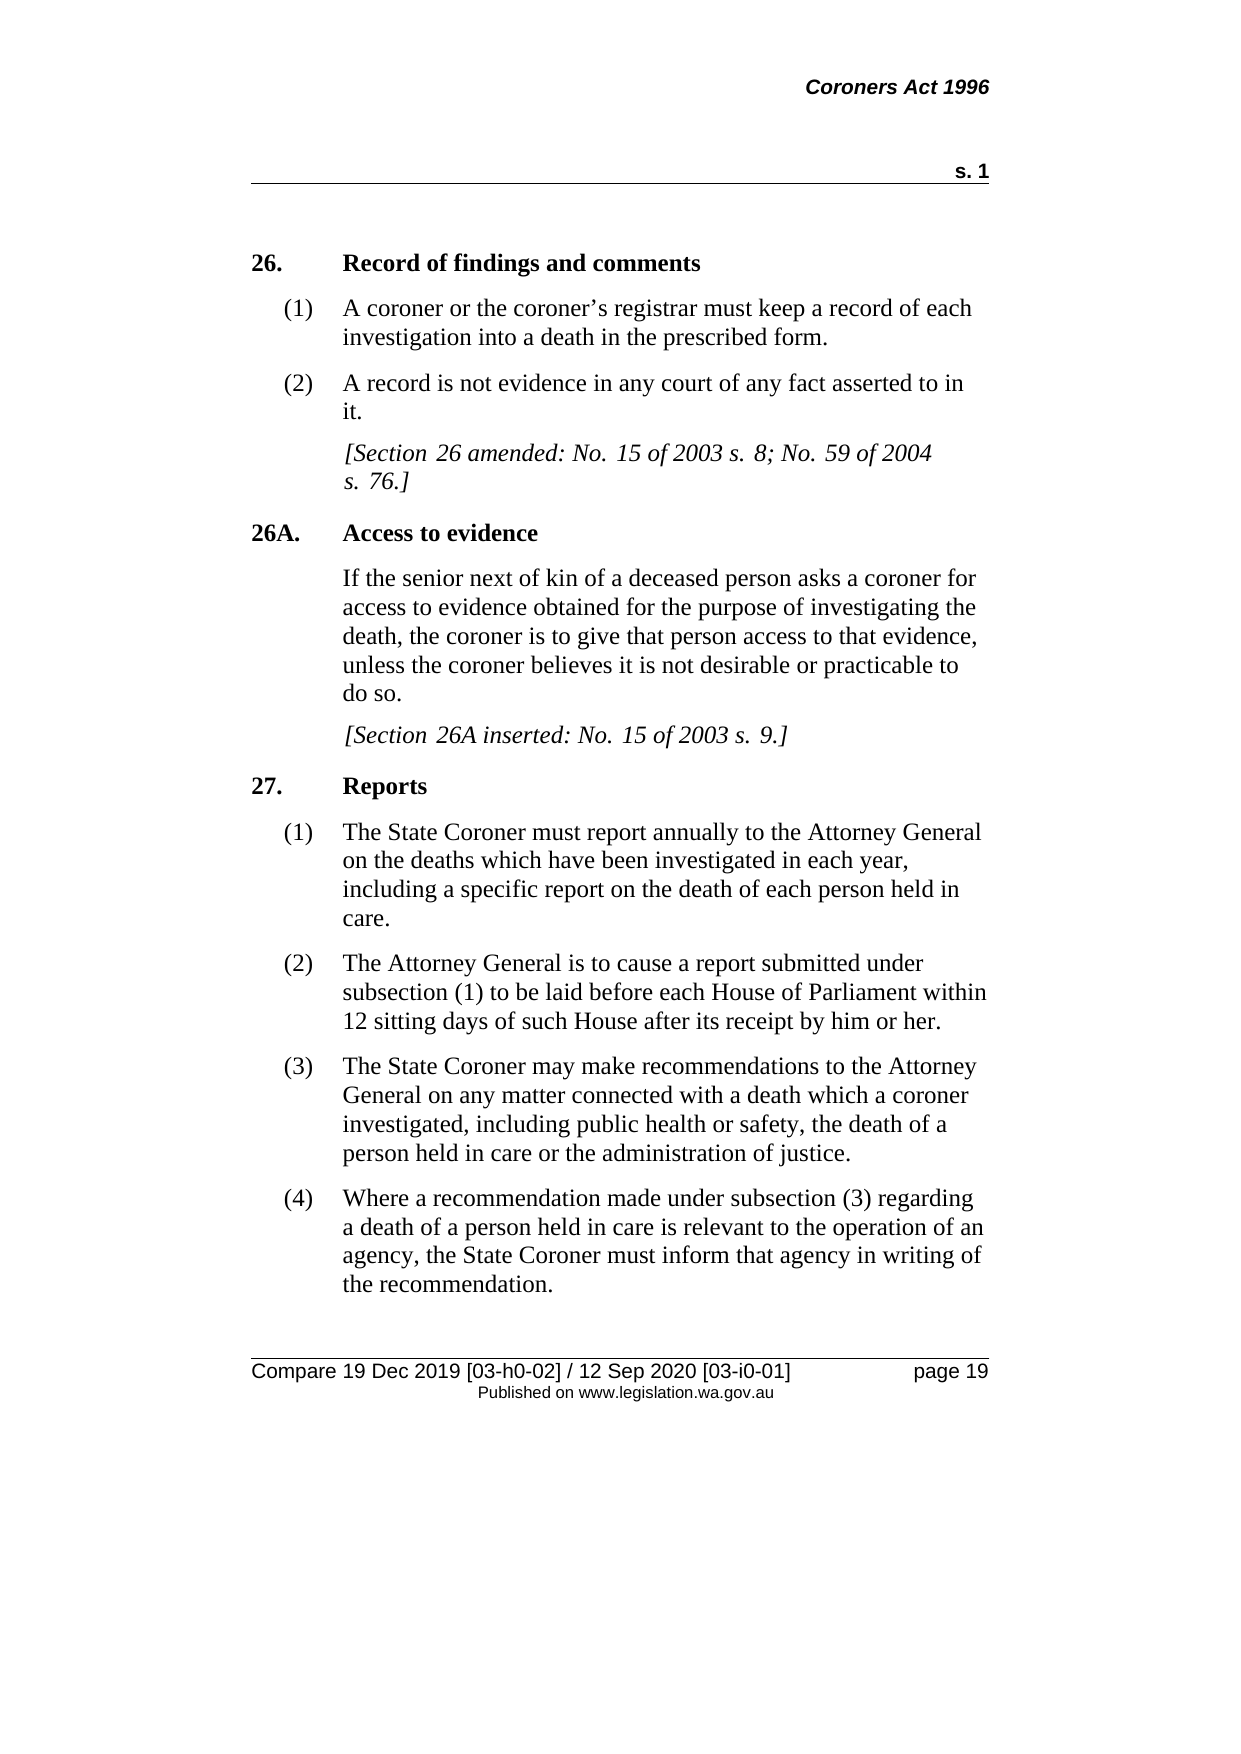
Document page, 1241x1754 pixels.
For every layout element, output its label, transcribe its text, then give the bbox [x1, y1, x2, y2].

subtitle 26. Record of findings and comments [251, 248, 989, 277]
subtitle 26A. Access to evidence [251, 518, 989, 547]
text [Section 26A inserted: No. 15 of 2003 s. 9.] [251, 720, 989, 748]
text (2) A record is not evidence in any court of any fact asserted to in it. [251, 368, 989, 425]
subtitle 27. Reports [251, 771, 989, 800]
text (4) Where a recommendation made under subsection (3) regarding a death of a person held in care is relevant to the operation of an agency, the State Coroner must inform that agency in writing of the recommendation. [251, 1183, 989, 1298]
text (2) The Attorney General is to cause a report submitted under subsection (1) to be laid before each House of Parliament within 12 sitting days of such House after its receipt by him or her. [251, 948, 989, 1035]
text (3) The State Coroner may make recommendations to the Attorney General on any matter connected with a death which a coroner investigated, including public health or safety, the death of a person held in care or the administration of justice. [251, 1051, 989, 1166]
text [Section 26 amended: No. 15 of 2003 s. 8; No. 59 of 2004 s. 76.] [251, 438, 989, 495]
text If the senior next of kin of a deceased person asks a coroner for access to evidence obtained for the purpose of investigating the death, the coroner is to give that person access to that evidence, unless the coroner believes it is not desirable or practicable to do so. [251, 563, 989, 707]
text (1) The State Coroner must report annually to the Attorney General on the deaths which have been investigated in each year, including a specific report on the death of each person held in care. [251, 817, 989, 932]
text (1) A coroner or the coroner’s registrar must keep a record of each investigation into a death in the prescribed form. [251, 293, 989, 351]
